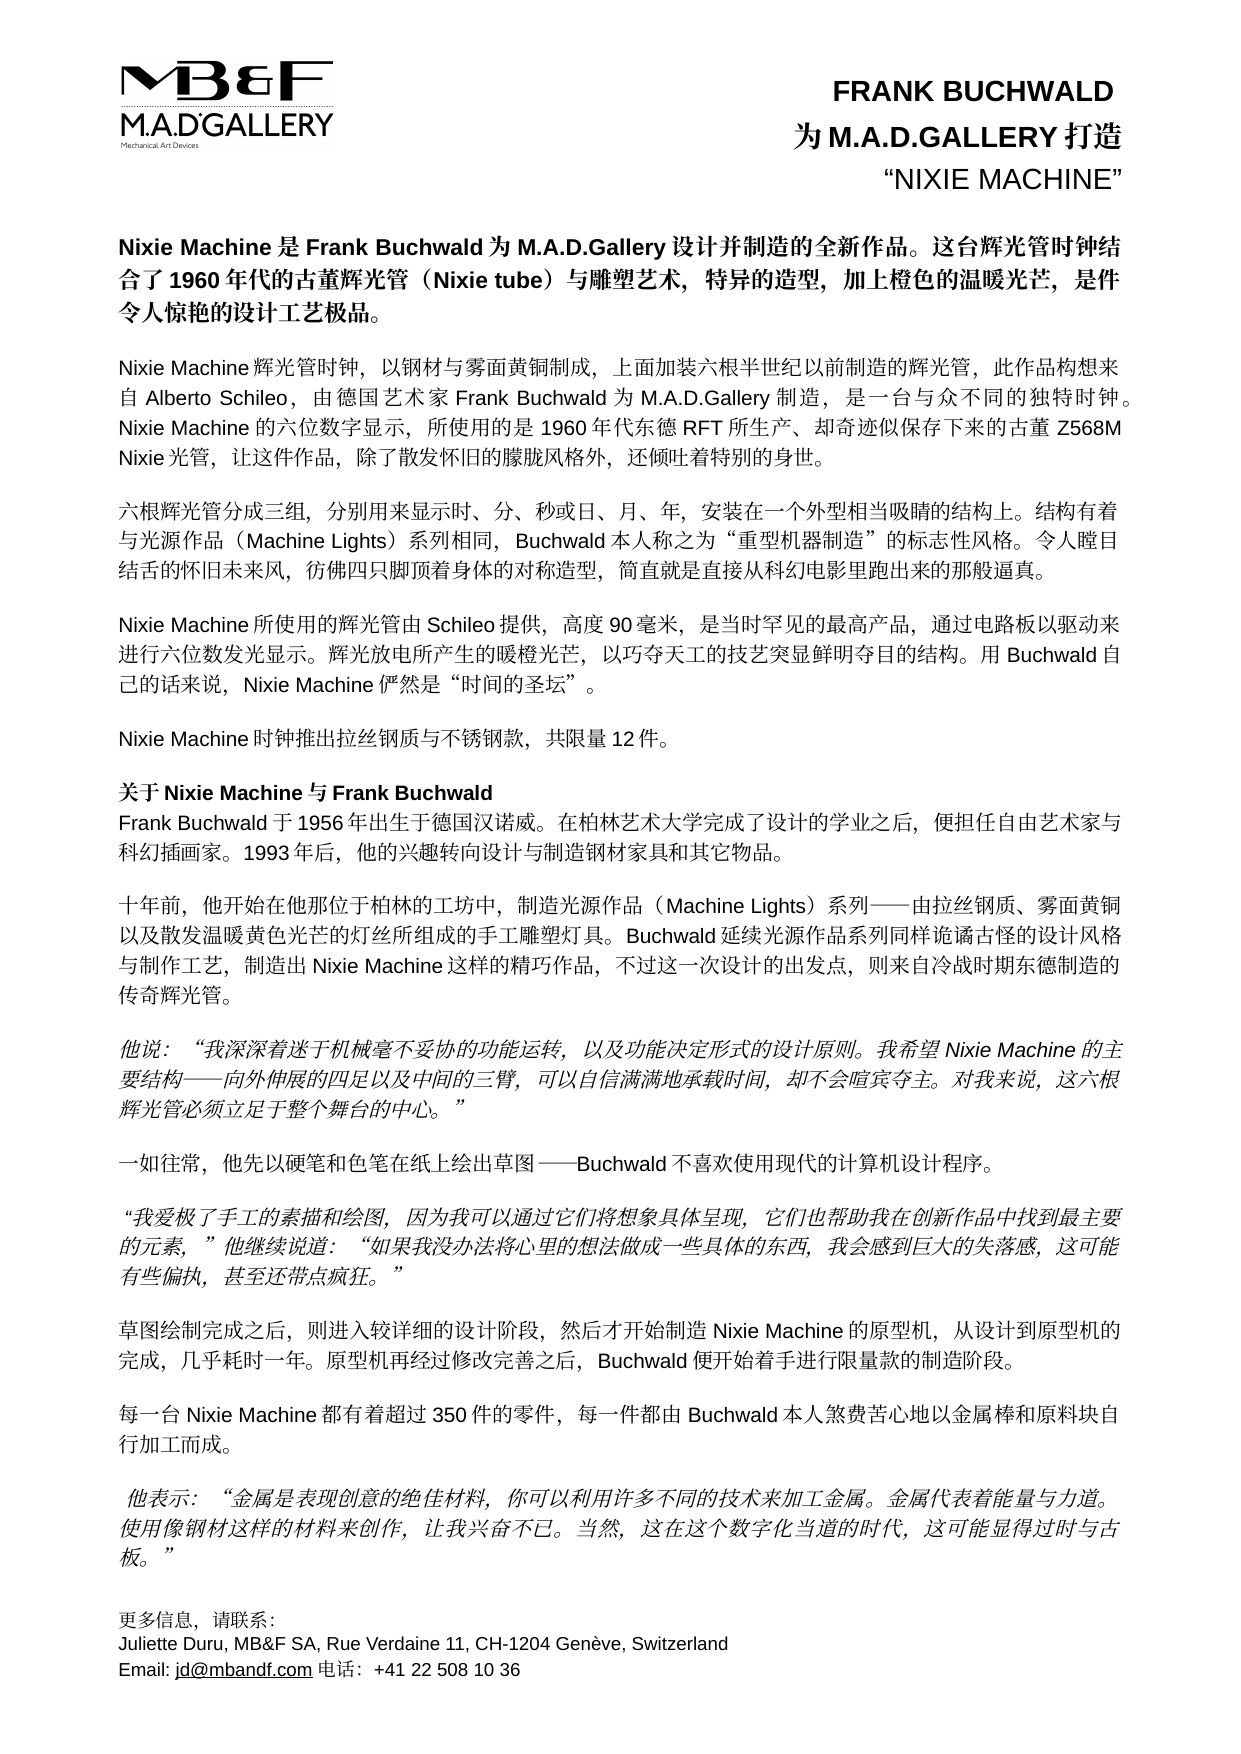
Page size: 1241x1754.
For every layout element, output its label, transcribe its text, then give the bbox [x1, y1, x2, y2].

text Nixie Machine辉光管时钟，以钢材与雾面黄铜制成，上面加装六根半世纪以前制造的辉光管，此作品构想来自Alberto Schileo，由德国艺术家Frank Buchwald为M.A.D.Gallery制造，是一台与众不同的独特时钟。Nixie Machine的六位数字显示，所使用的是1960年代东德RFT所生产、却奇迹似保存下来的古董Z568M Nixie光管，让这件作品，除了散发怀旧的朦胧风格外，还倾吐着特别的身世。 [118, 352, 1122, 471]
text Frank Buchwald于1956年出生于德国汉诺威。在柏林艺术大学完成了设计的学业之后，便担任自由艺术家与科幻插画家。1993年后，他的兴趣转向设计与制造钢材家具和其它物品。 [118, 806, 1122, 866]
text 他说：“我深深着迷于机械毫不妥协的功能运转，以及功能决定形式的设计原则。我希望Nixie Machine的主要结构——向外伸展的四足以及中间的三臂，可以自信满满地承载时间，却不会喧宾夺主。对我来说，这六根辉光管必须立足于整个舞台的中心。” [118, 1033, 1122, 1123]
text 六根辉光管分成三组，分别用来显示时、分、秒或日、月、年，安装在一个外型相当吸睛的结构上。结构有着与光源作品（Machine Lights）系列相同，Buchwald本人称之为“重型机器制造”的标志性风格。令人瞠目结舌的怀旧未来风，彷佛四只脚顶着身体的对称造型，简直就是直接从科幻电影里跑出来的那般逼真。 [118, 495, 1122, 585]
text 他表示：“金属是表现创意的绝佳材料，你可以利用许多不同的技术来加工金属。金属代表着能量与力道。使用像钢材这样的材料来创作，让我兴奋不已。当然，这在这个数字化当道的时代，这可能显得过时与古板。” [118, 1482, 1122, 1572]
text 一如往常，他先以硬笔和色笔在纸上绘出草图——Buchwald不喜欢使用现代的计算机设计程序。 [118, 1147, 1122, 1177]
text “我爱极了手工的素描和绘图，因为我可以通过它们将想象具体呈现，它们也帮助我在创新作品中找到最主要的元素，”他继续说道：“如果我没办法将心里的想法做成一些具体的东西，我会感到巨大的失落感，这可能有些偏执，甚至还带点疯狂。” [118, 1201, 1122, 1291]
text Nixie Machine是Frank Buchwald为M.A.D.Gallery设计并制造的全新作品。这台辉光管时钟结合了1960年代的古董辉光管（Nixie tube）与雕塑艺术，特异的造型，加上橙色的温暖光芒，是件令人惊艳的设计工艺极品。 [118, 229, 1122, 328]
text 十年前，他开始在他那位于柏林的工坊中，制造光源作品（Machine Lights）系列——由拉丝钢质、雾面黄铜以及散发温暖黄色光芒的灯丝所组成的手工雕塑灯具。Buchwald延续光源作品系列同样诡谲古怪的设计风格与制作工艺，制造出Nixie Machine这样的精巧作品，不过这一次设计的出发点，则来自冷战时期东德制造的传奇辉光管。 [118, 890, 1122, 1009]
text Nixie Machine所使用的辉光管由Schileo提供，高度90毫米，是当时罕见的最高产品，通过电路板以驱动来进行六位数发光显示。辉光放电所产生的暖橙光芒，以巧夺天工的技艺突显鲜明夺目的结构。用Buchwald自己的话来说，Nixie Machine俨然是“时间的圣坛”。 [118, 609, 1122, 698]
text 草图绘制完成之后，则进入较详细的设计阶段，然后才开始制造Nixie Machine的原型机，从设计到原型机的完成，几乎耗时一年。原型机再经过修改完善之后，Buchwald便开始着手进行限量款的制造阶段。 [118, 1314, 1122, 1374]
text 每一台Nixie Machine都有着超过350件的零件，每一件都由Buchwald本人煞费苦心地以金属棒和原料块自行加工而成。 [118, 1398, 1122, 1458]
text Nixie Machine时钟推出拉丝钢质与不锈钢款，共限量12件。 [118, 722, 1122, 752]
picture [121, 58, 334, 151]
text 关于Nixie Machine与Frank Buchwald [118, 776, 1122, 806]
